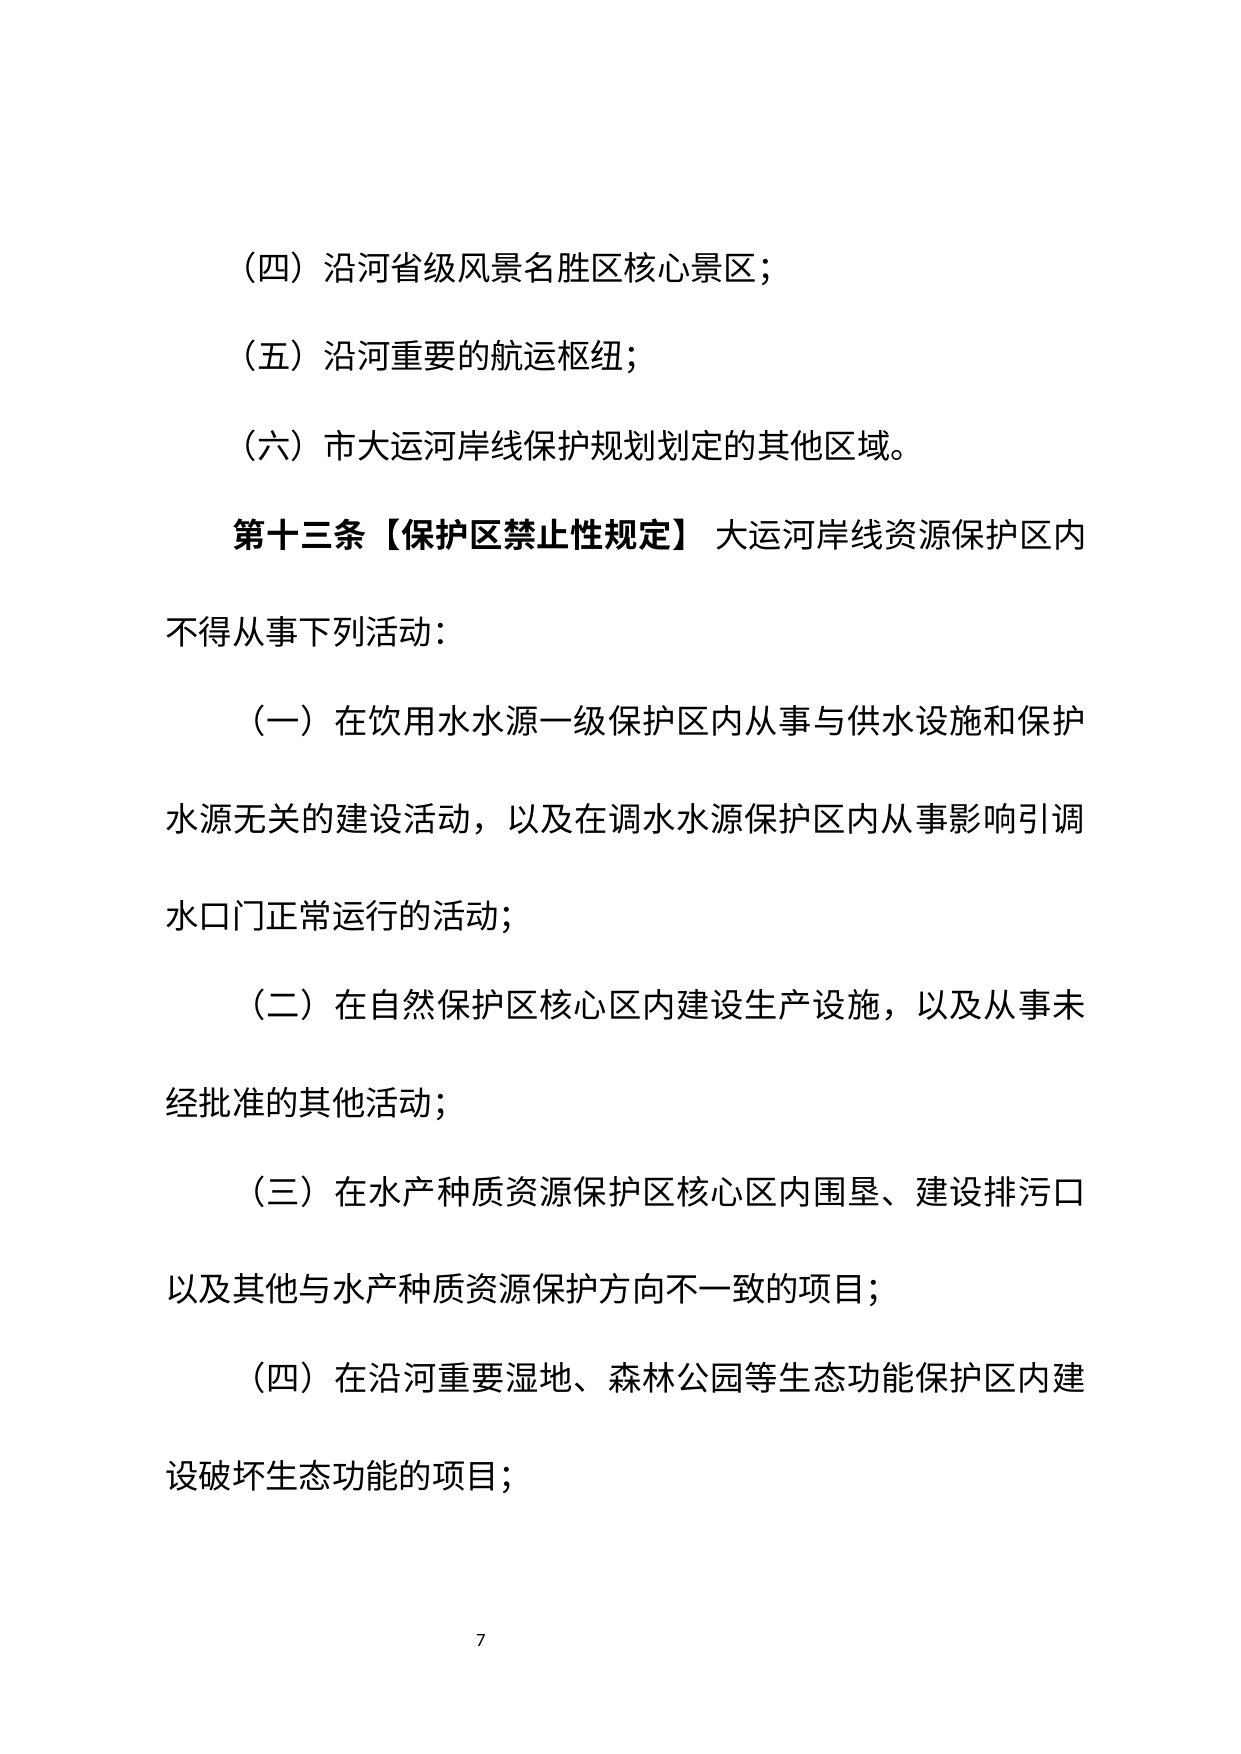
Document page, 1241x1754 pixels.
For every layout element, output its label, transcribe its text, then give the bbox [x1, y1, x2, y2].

text 第十三条【保护区禁止性规定】 大运河岸线资源保护区内不得从事下列活动： [165, 500, 1087, 663]
text （三）在水产种质资源保护区核心区内围垦、建设排污口以及其他与水产种质资源保护方向不一致的项目； [165, 1157, 1087, 1320]
text （一）在饮用水水源一级保护区内从事与供水设施和保护水源无关的建设活动，以及在调水水源保护区内从事影响引调水口门正常运行的活动； [165, 687, 1087, 947]
list （五）沿河重要的航运枢纽； [224, 322, 1087, 387]
list （六）市大运河岸线保护规划划定的其他区域。 [224, 411, 1087, 476]
list （四）沿河省级风景名胜区核心景区； [224, 233, 1087, 298]
text （二）在自然保护区核心区内建设生产设施，以及从事未经批准的其他活动； [165, 971, 1087, 1133]
text （四）在沿河重要湿地、森林公园等生态功能保护区内建设破坏生态功能的项目； [165, 1344, 1087, 1506]
